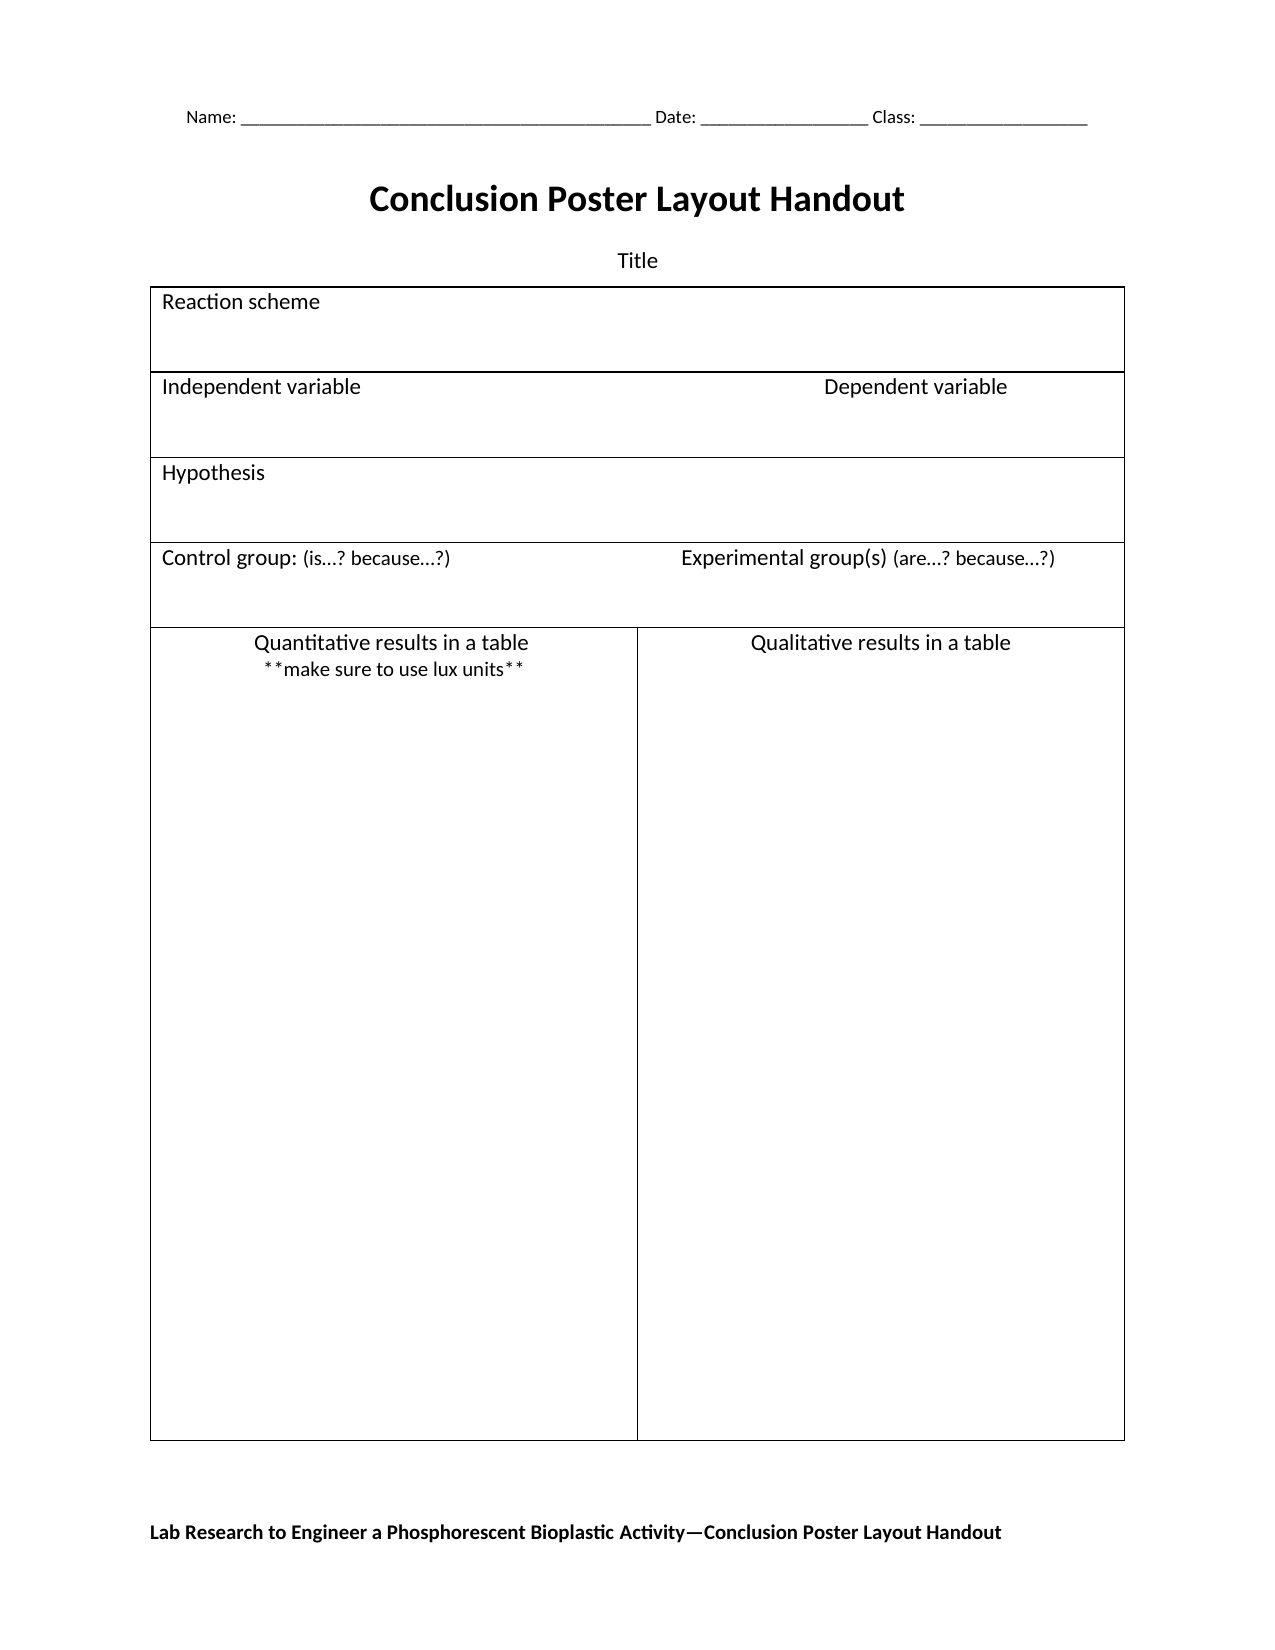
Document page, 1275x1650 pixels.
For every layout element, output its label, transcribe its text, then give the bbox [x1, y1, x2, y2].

text Conclusion Poster Layout Handout [150, 175, 1125, 221]
table_cell Control group: (is…? because…?) Experimental group(s) (are…? because…?) [151, 543, 1124, 627]
table_header Reaction scheme [151, 288, 1124, 371]
text Title [150, 246, 1125, 274]
table_cell Quantitative results in a table **make sure to use lux units** [151, 628, 637, 1440]
table_cell Hypothesis [151, 458, 1124, 542]
table_cell Independent variable Dependent variable [151, 373, 1124, 457]
table_cell Qualitative results in a table [638, 628, 1124, 1440]
